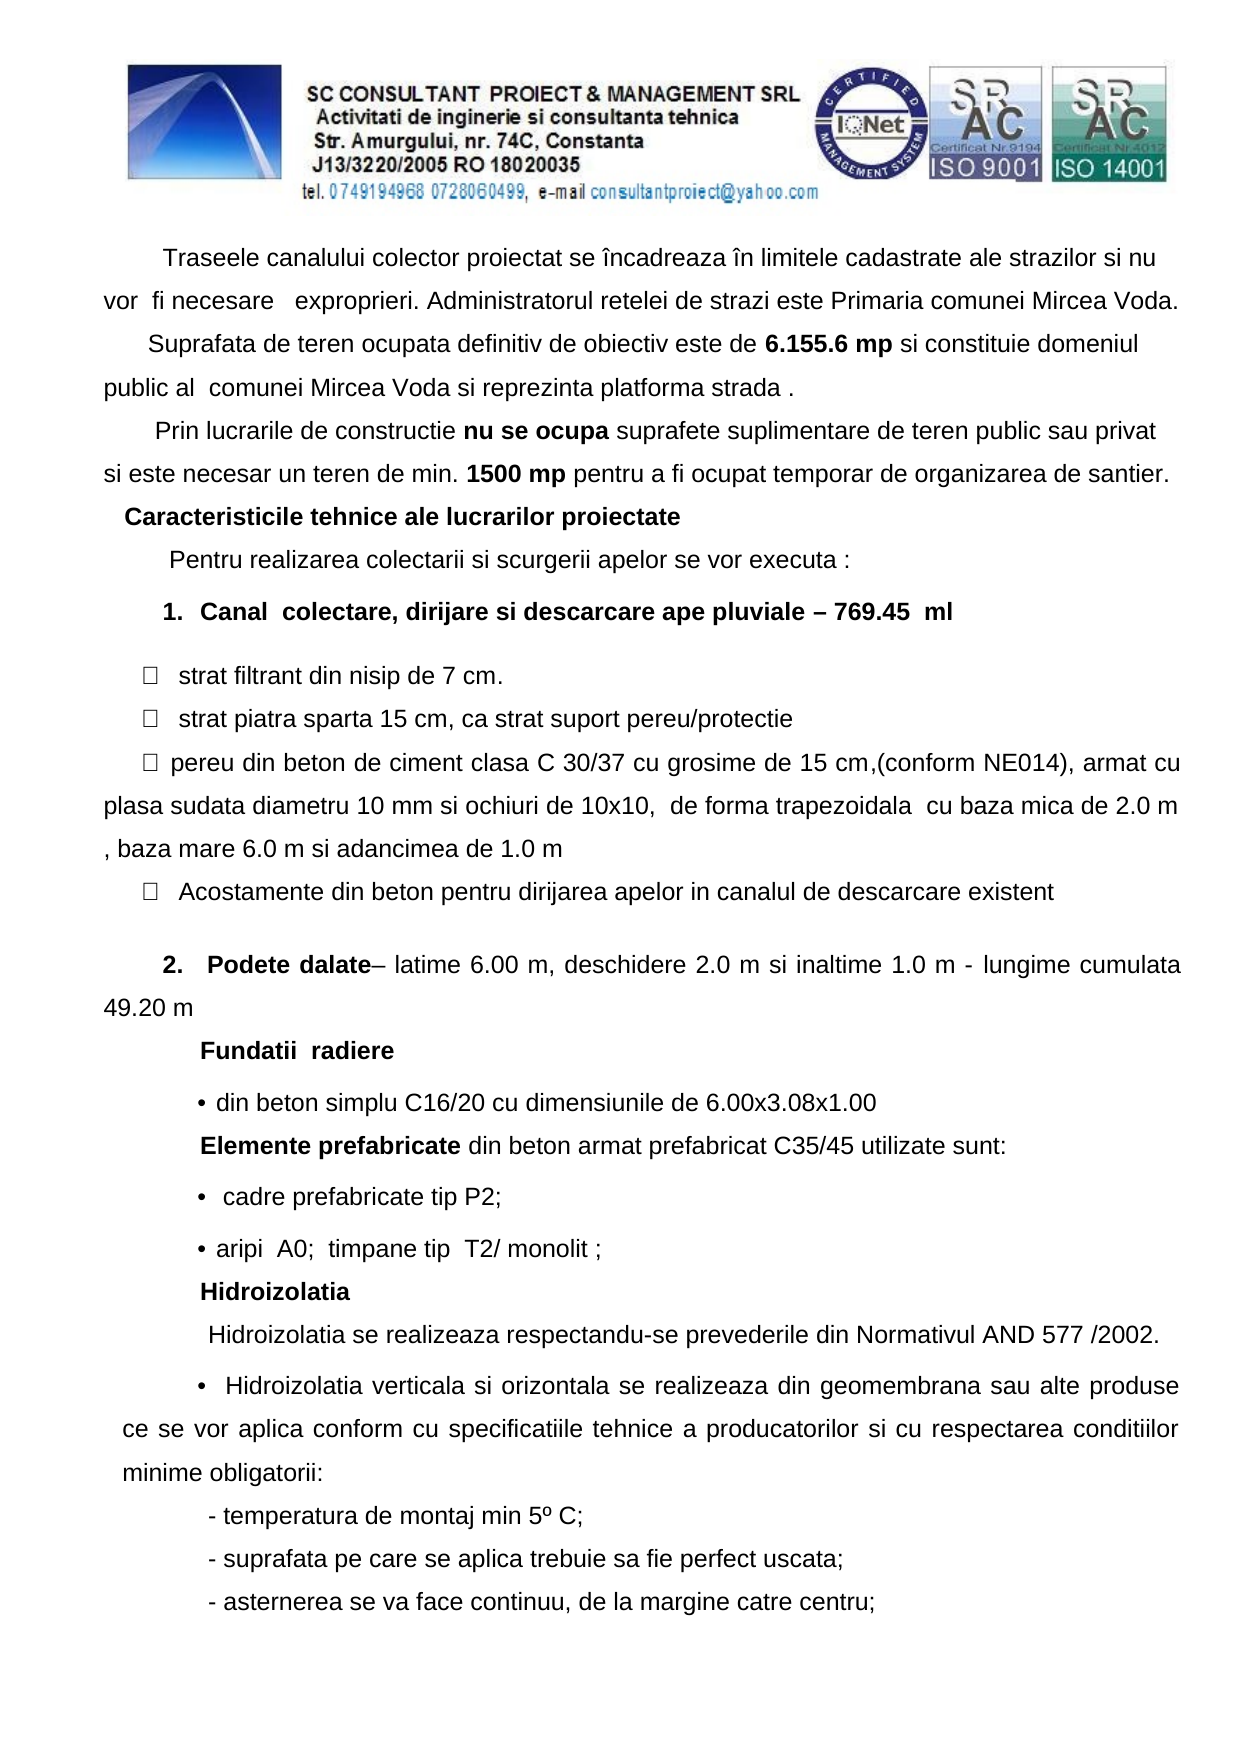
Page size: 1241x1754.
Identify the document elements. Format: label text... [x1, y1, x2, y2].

text Hidroizolatia se realizeaza respectandu-se prevederile din Normativul AND 577 /2002. [133, 1320, 1181, 1349]
list strat filtrant din nisip de 7 cm. [141, 661, 1181, 690]
list cadre prefabricate tip P2; [197, 1182, 1181, 1211]
picture [103, 59, 1182, 216]
text - suprafata pe care se aplica trebuie sa fie perfect uscata; [133, 1544, 1181, 1573]
text Hidroizolatia [200, 1277, 1181, 1306]
list Canal colectare, dirijare si descarcare ape pluviale – 769.45 ml [162, 597, 1181, 625]
list Podete dalate– latime 6.00 m, deschidere 2.0 m si inaltime 1.0 m - lungime cumulata 49.20 m [103, 950, 1181, 1022]
list strat piatra sparta 15 cm, ca strat suport pereu/protectie [141, 704, 1181, 733]
text Prin lucrarile de constructie nu se ocupa suprafete suplimentare de teren public sau privat si este necesar un teren de min. 1500 mp pentru a fi ocupat temporar de organizarea de santier. [103, 416, 1181, 488]
text Traseele canalului colector proiectat se încadreaza în limitele cadastrate ale strazilor si nu vor fi necesare exproprieri. Administratorul retelei de strazi este Primaria comunei Mircea Voda. [103, 243, 1181, 315]
text - asternerea se va face continuu, de la margine catre centru; [133, 1587, 1181, 1616]
text Caracteristicile tehnice ale lucrarilor proiectate [103, 502, 1181, 531]
list aripi A0; timpane tip T2/ monolit ; [197, 1234, 1181, 1262]
list Suprafata de teren ocupata definitiv de obiectiv este de 6.155.6 mp si constituie domeniul public al comunei Mircea Voda si reprezinta platforma strada . [103, 329, 1181, 401]
list Hidroizolatia verticala si orizontala se realizeaza din geomembrana sau alte produse ce se vor aplica conform cu specificatiile tehnice a producatorilor si cu respectarea conditiilor minime obligatorii: [122, 1371, 1181, 1486]
list Acostamente din beton pentru dirijarea apelor in canalul de descarcare existent [141, 877, 1181, 906]
text - temperatura de montaj min 5º C; [133, 1501, 1181, 1529]
text Fundatii radiere [200, 1036, 1181, 1065]
list pereu din beton de ciment clasa C 30/37 cu grosime de 15 cm,(conform NE014), armat cu plasa sudata diametru 10 mm si ochiuri de 10x10, de forma trapezoidala cu baza mica de 2.0 m , baza mare 6.0 m si adancimea de 1.0 m [103, 747, 1181, 862]
text Pentru realizarea colectarii si scurgerii apelor se vor executa : [103, 545, 1181, 574]
list din beton simplu C16/20 cu dimensiunile de 6.00x3.08x1.00 [197, 1088, 1181, 1116]
text Elemente prefabricate din beton armat prefabricat C35/45 utilizate sunt: [200, 1131, 1181, 1159]
